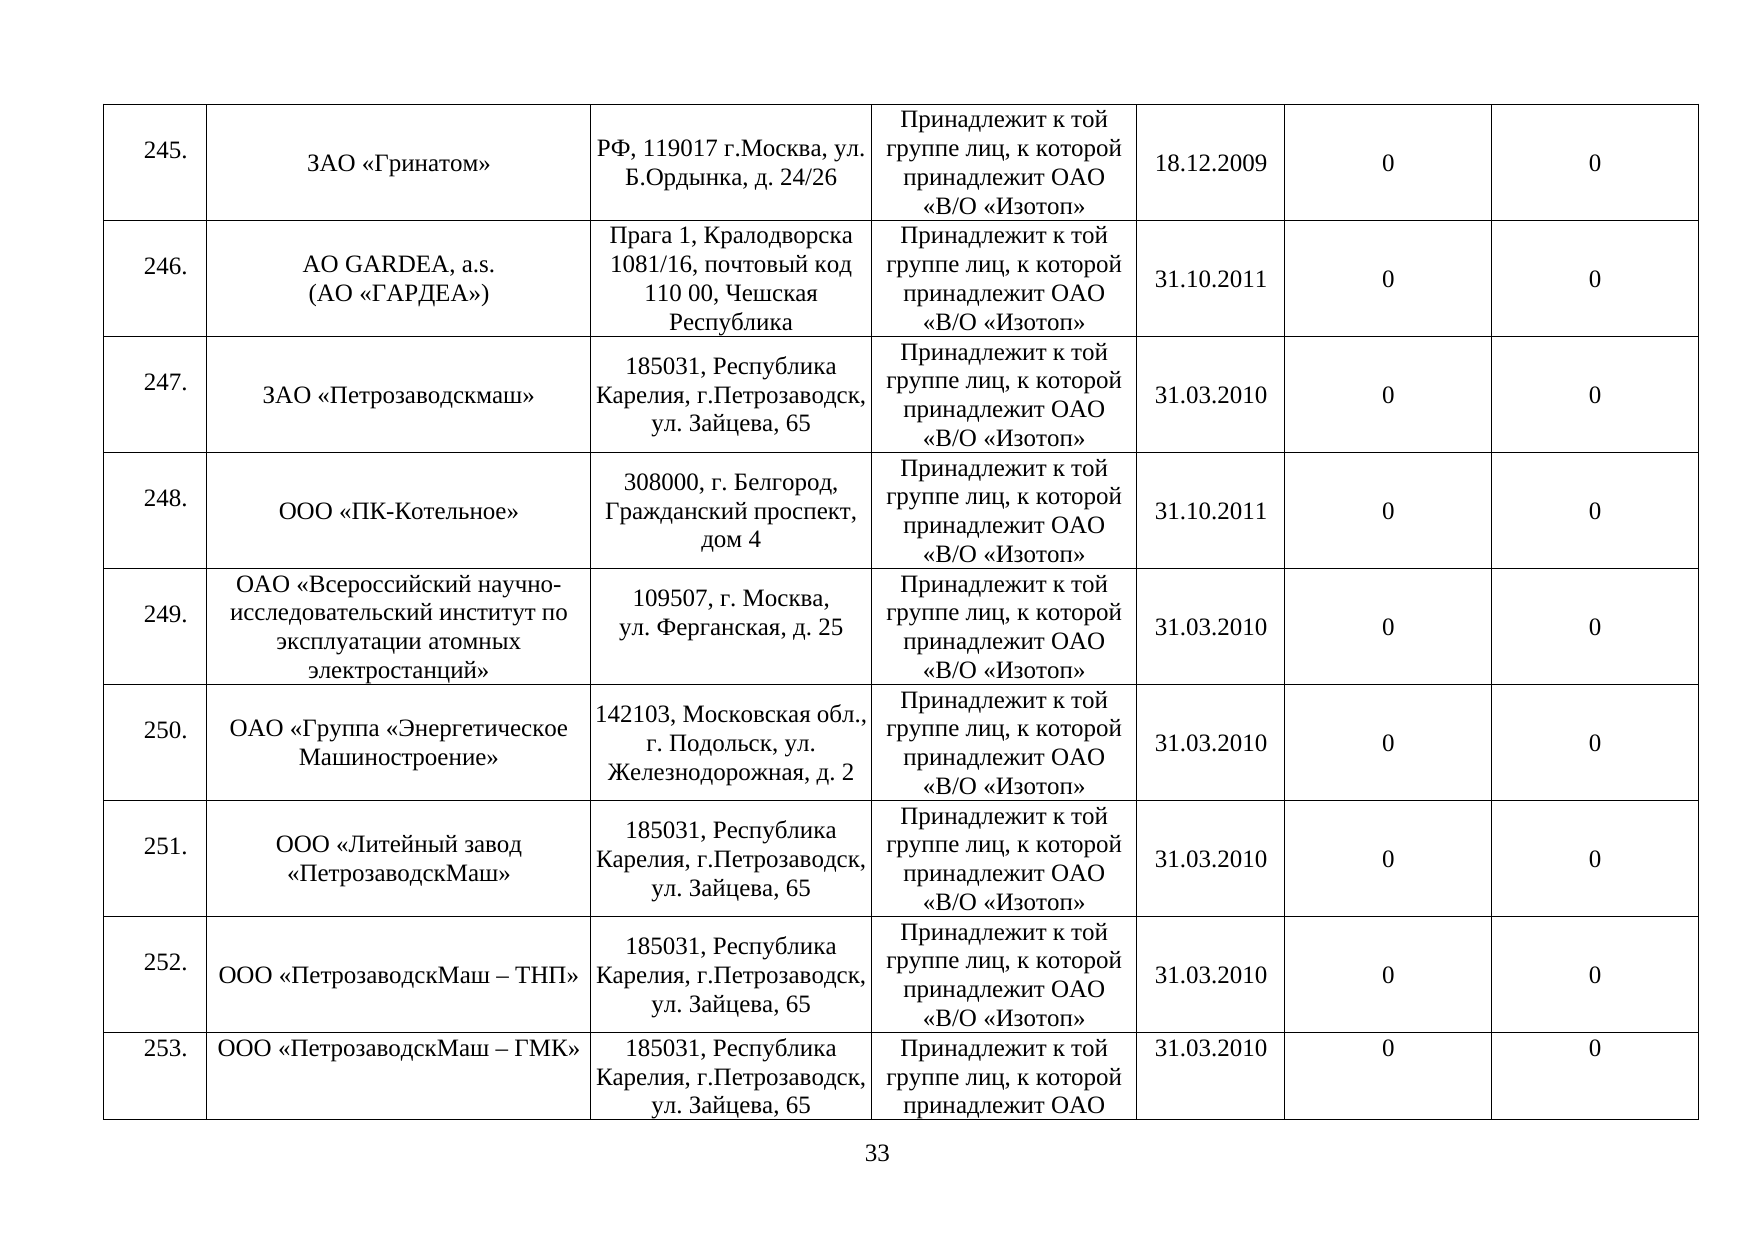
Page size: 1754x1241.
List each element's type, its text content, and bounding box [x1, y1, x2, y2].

table_cell 31.10.2011 [1137, 221, 1284, 336]
table_cell Принадлежит к той группе лиц, к которой принадлежит ОАО «В/О «Изотоп» [872, 337, 1136, 452]
table_cell ОАО «Группа «Энергетическое Машиностроение» [207, 685, 590, 800]
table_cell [872, 221, 1136, 336]
table_cell Принадлежит к той группе лиц, к которой принадлежит ОАО «В/О «Изотоп» [872, 917, 1136, 1032]
table_cell 0 [1285, 917, 1491, 1032]
table_cell Принадлежит к той группе лиц, к которой принадлежит ОАО «В/О «Изотоп» [872, 801, 1136, 916]
table_cell 185031, Республика Карелия, г.Петрозаводск, ул. Зайцева, 65 [591, 801, 871, 916]
table_cell [104, 453, 206, 568]
table_cell Принадлежит к той группе лиц, к которой принадлежит ОАО «В/О «Изотоп» [872, 685, 1136, 800]
table_cell [104, 917, 206, 1032]
table_cell Прага 1, Кралодворска 1081/16, почтовый код 110 00, Чешская Республика [591, 221, 871, 336]
table_cell Принадлежит к той группе лиц, к которой принадлежит ОАО «В/О «Изотоп» [872, 569, 1136, 684]
table_cell 0 [1492, 453, 1698, 568]
table_cell 0 [1285, 569, 1491, 684]
table_cell 0 [1285, 453, 1491, 568]
table_cell 185031, Республика Карелия, г.Петрозаводск, ул. Зайцева, 65 [591, 337, 871, 452]
table_cell 31.03.2010 [1137, 685, 1284, 800]
table_cell ООО «Литейный завод «ПетрозаводскМаш» [207, 801, 590, 916]
table_cell 0 [1285, 801, 1491, 916]
table_cell 0 [1492, 337, 1698, 452]
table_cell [207, 1033, 590, 1119]
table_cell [872, 1033, 1136, 1119]
table_cell 308000, г. Белгород, Гражданский проспект, дом 4 [591, 453, 871, 568]
table_cell 0 [1492, 685, 1698, 800]
table_cell [104, 221, 206, 336]
table_cell ООО «ПетрозаводскМаш – ТНП» [207, 917, 590, 1032]
table_cell 0 [1492, 221, 1698, 336]
table_cell ОАО «Всероссийский научно-исследовательский институт по эксплуатации атомных электростанций» [207, 569, 590, 684]
table_cell 0 [1285, 685, 1491, 800]
table_cell 31.03.2010 [1137, 801, 1284, 916]
table_cell РФ, .Москва, ул. Б.Ордынка, д. 24/26 [591, 105, 871, 219]
table_cell 0 [1492, 569, 1698, 684]
table_cell 0 [1285, 337, 1491, 452]
table_cell Принадлежит к той группе лиц, к которой принадлежит ОАО «В/О «Изотоп» [872, 453, 1136, 568]
table_cell [104, 569, 206, 684]
table_cell ЗАО «Петрозаводскмаш» [207, 337, 590, 452]
table_cell 31.03.2010 [1137, 569, 1284, 684]
table_cell [104, 801, 206, 916]
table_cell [872, 105, 1136, 219]
table_cell [104, 105, 206, 219]
table_cell 0 [1492, 1033, 1698, 1119]
table_cell 0 [1492, 105, 1698, 219]
table_cell 185031, Республика Карелия, г.Петрозаводск, ул. Зайцева, 65 [591, 917, 871, 1032]
table_cell 31.10.2011 [1137, 453, 1284, 568]
table_cell 0 [1492, 917, 1698, 1032]
table_cell 0 [1285, 221, 1491, 336]
table_cell . Москва, ул. Ферганская, д. 25 [591, 569, 871, 684]
table_cell 0 [1285, 105, 1491, 219]
table_cell 0 [1492, 801, 1698, 916]
table_cell [104, 337, 206, 452]
table_cell ООО «ПК-Котельное» [207, 453, 590, 568]
table_cell [104, 1033, 206, 1119]
table_cell 31.03.2010 [1137, 917, 1284, 1032]
table_cell [104, 685, 206, 800]
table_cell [591, 1033, 871, 1119]
table_cell 31.03.2010 [1137, 337, 1284, 452]
table_cell 18.12.2009 [1137, 105, 1284, 219]
table_cell АО GARDEA, a.s. (АО «ГАРДЕА») [207, 221, 590, 336]
table_cell 0 [1285, 1033, 1491, 1119]
table_cell ЗАО «Гринатом» [207, 105, 590, 219]
table_cell 31.03.2010 [1137, 1033, 1284, 1119]
table_cell 142103, Московская обл., г. Подольск, ул. Железнодорожная, д. 2 [591, 685, 871, 800]
